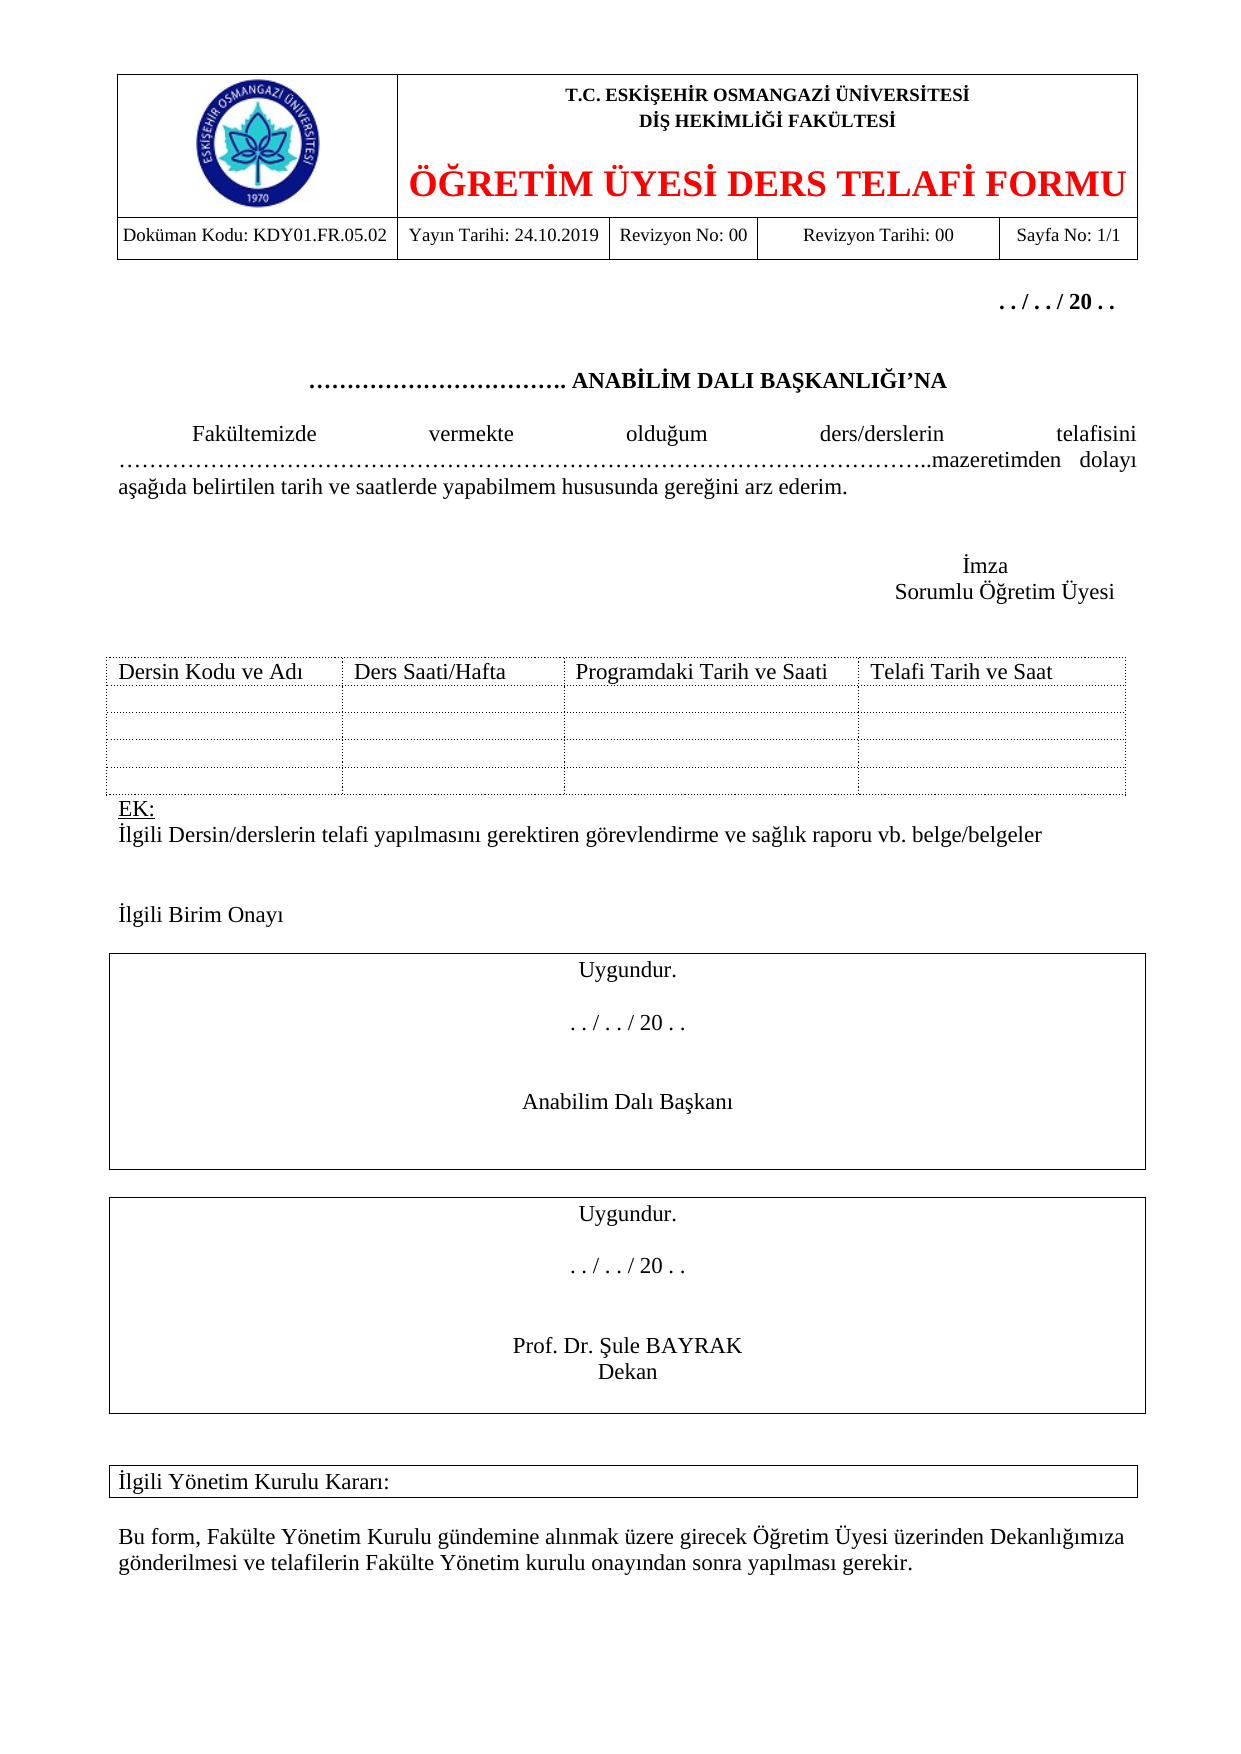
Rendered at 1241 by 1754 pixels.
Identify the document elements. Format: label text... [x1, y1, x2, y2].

picture [195, 79, 320, 209]
table_cell [564, 739, 859, 767]
text İlgili Dersin/derslerin telafi yapılmasını gerektiren görevlendirme ve sağlık raporu vb. belge/belgeler [118, 822, 1137, 848]
text Bu form, Fakülte Yönetim Kurulu gündemine alınmak üzere girecek Öğretim Üyesi üzerinden Dekanlığımıza gönderilmesi ve telafilerin Fakülte Yönetim kurulu onayından sonra yapılması gerekir. [118, 1523, 1137, 1576]
table_header Telafi Tarih ve Saat [859, 657, 1125, 684]
text . . / . . / 20 . . [118, 1009, 1137, 1036]
text Uygundur. [110, 1198, 1145, 1226]
table_cell [343, 685, 564, 712]
text İlgili Yönetim Kurulu Kararı: [110, 1466, 1137, 1497]
text ……………………………. ANABİLİM DALI BAŞKANLIĞI’NA [118, 367, 1137, 394]
table_cell [107, 767, 343, 794]
table_cell [107, 712, 343, 739]
table_header Programdaki Tarih ve Saati [564, 657, 859, 684]
table_cell [859, 767, 1125, 794]
text Dekan [118, 1358, 1137, 1384]
text Uygundur. [110, 954, 1145, 983]
text Sorumlu Öğretim Üyesi [118, 578, 1115, 604]
text Prof. Dr. Şule BAYRAK [118, 1332, 1137, 1358]
table_cell [564, 712, 859, 739]
table_cell [343, 739, 564, 767]
table_cell [564, 685, 859, 712]
table_cell [107, 685, 343, 712]
table_cell [343, 712, 564, 739]
table_cell [564, 767, 859, 794]
text İmza [782, 552, 1115, 578]
table_cell [859, 712, 1125, 739]
text Fakültemizde vermekte olduğum ders/derslerin telafisini ……………………………………………………………………………………………..mazeretimden dolayı aşağıda belirtilen tarih ve saatlerde yapabilmem hususunda gereğini arz ederim. [118, 420, 1137, 499]
text İlgili Birim Onayı [118, 901, 1137, 927]
text . . / . . / 20 . . [118, 288, 1114, 314]
table_header Ders Saati/Hafta [343, 657, 564, 684]
text Anabilim Dalı Başkanı [118, 1088, 1137, 1114]
table_cell [343, 767, 564, 794]
text . . / . . / 20 . . [118, 1253, 1137, 1279]
table_cell [107, 739, 343, 767]
table_cell [859, 685, 1125, 712]
table_cell [859, 739, 1125, 767]
table_header Dersin Kodu ve Adı [107, 657, 343, 684]
text EK: [118, 795, 1137, 822]
